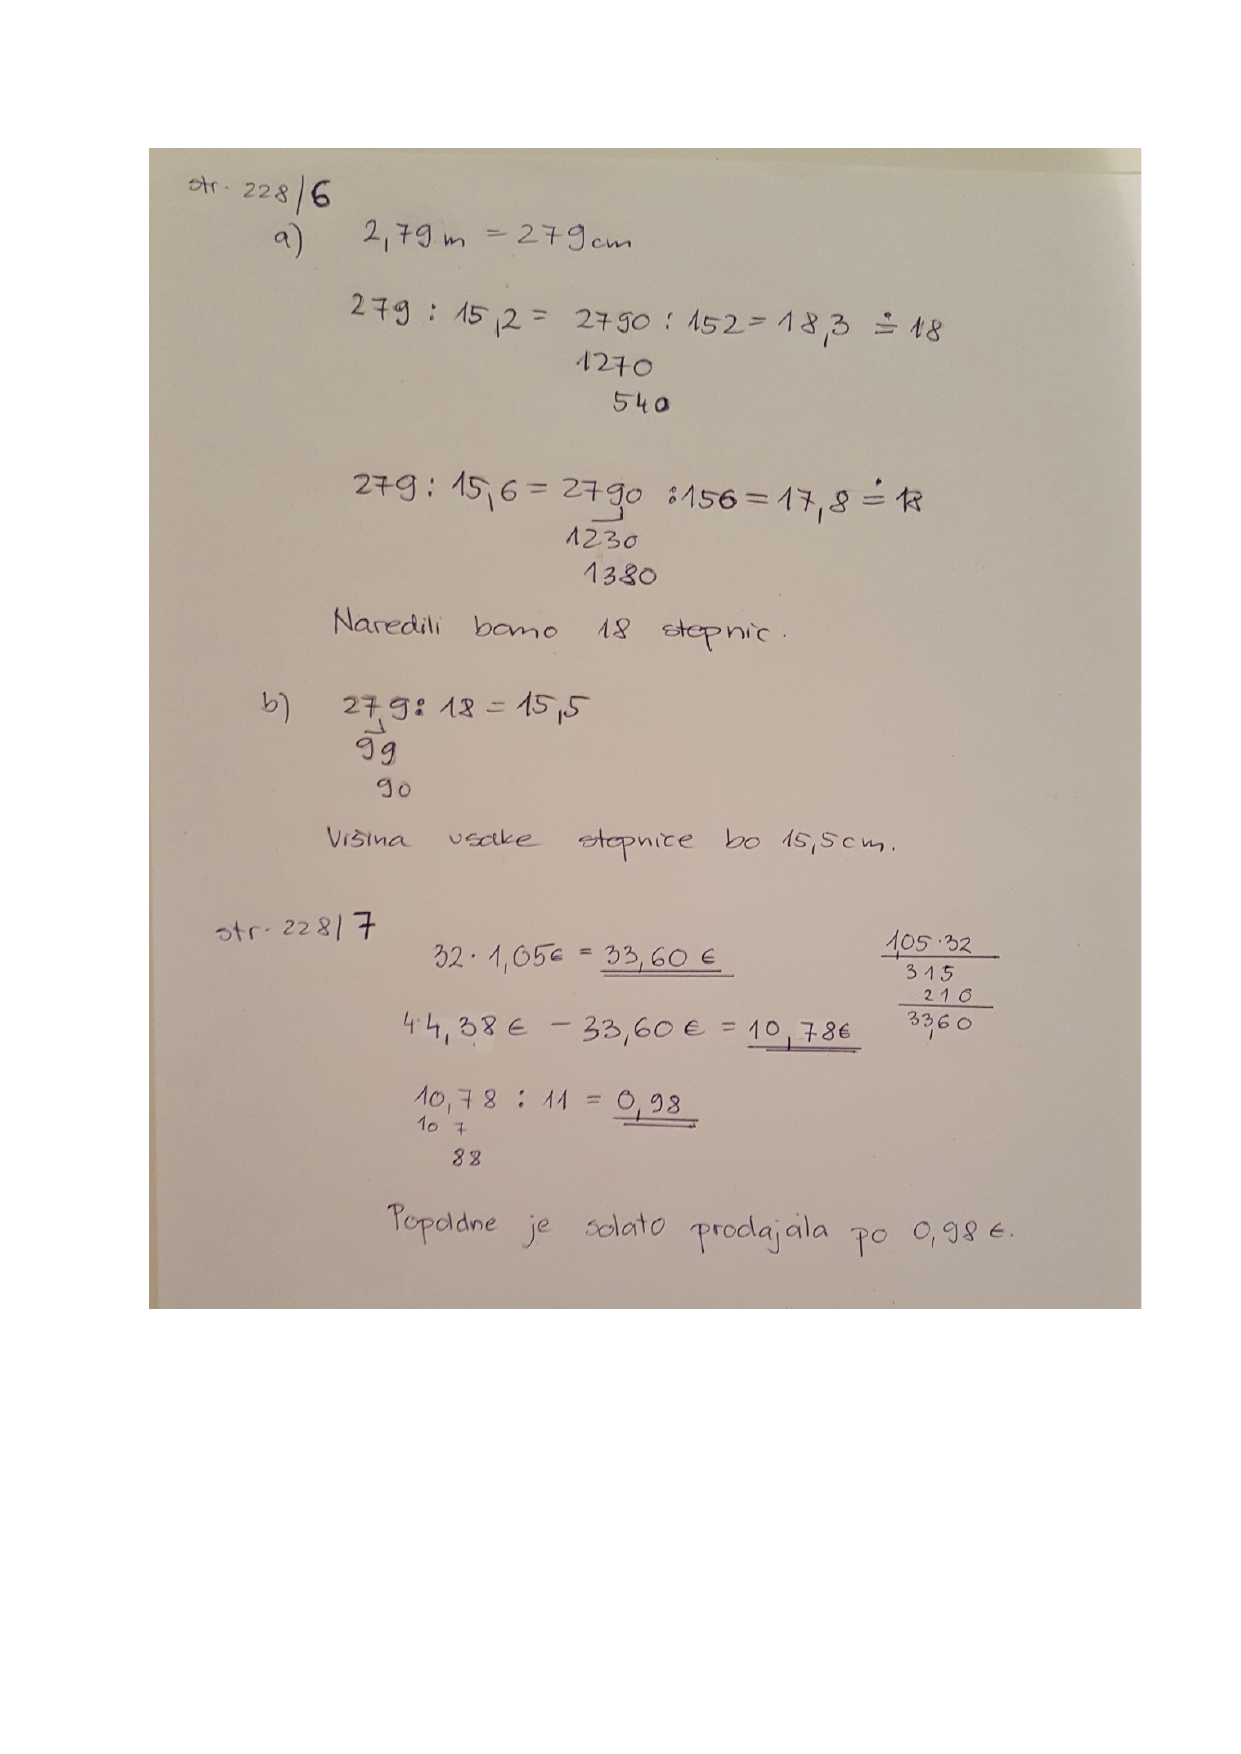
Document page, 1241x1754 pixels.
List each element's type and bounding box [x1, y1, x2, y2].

picture [150, 148, 1142, 1309]
